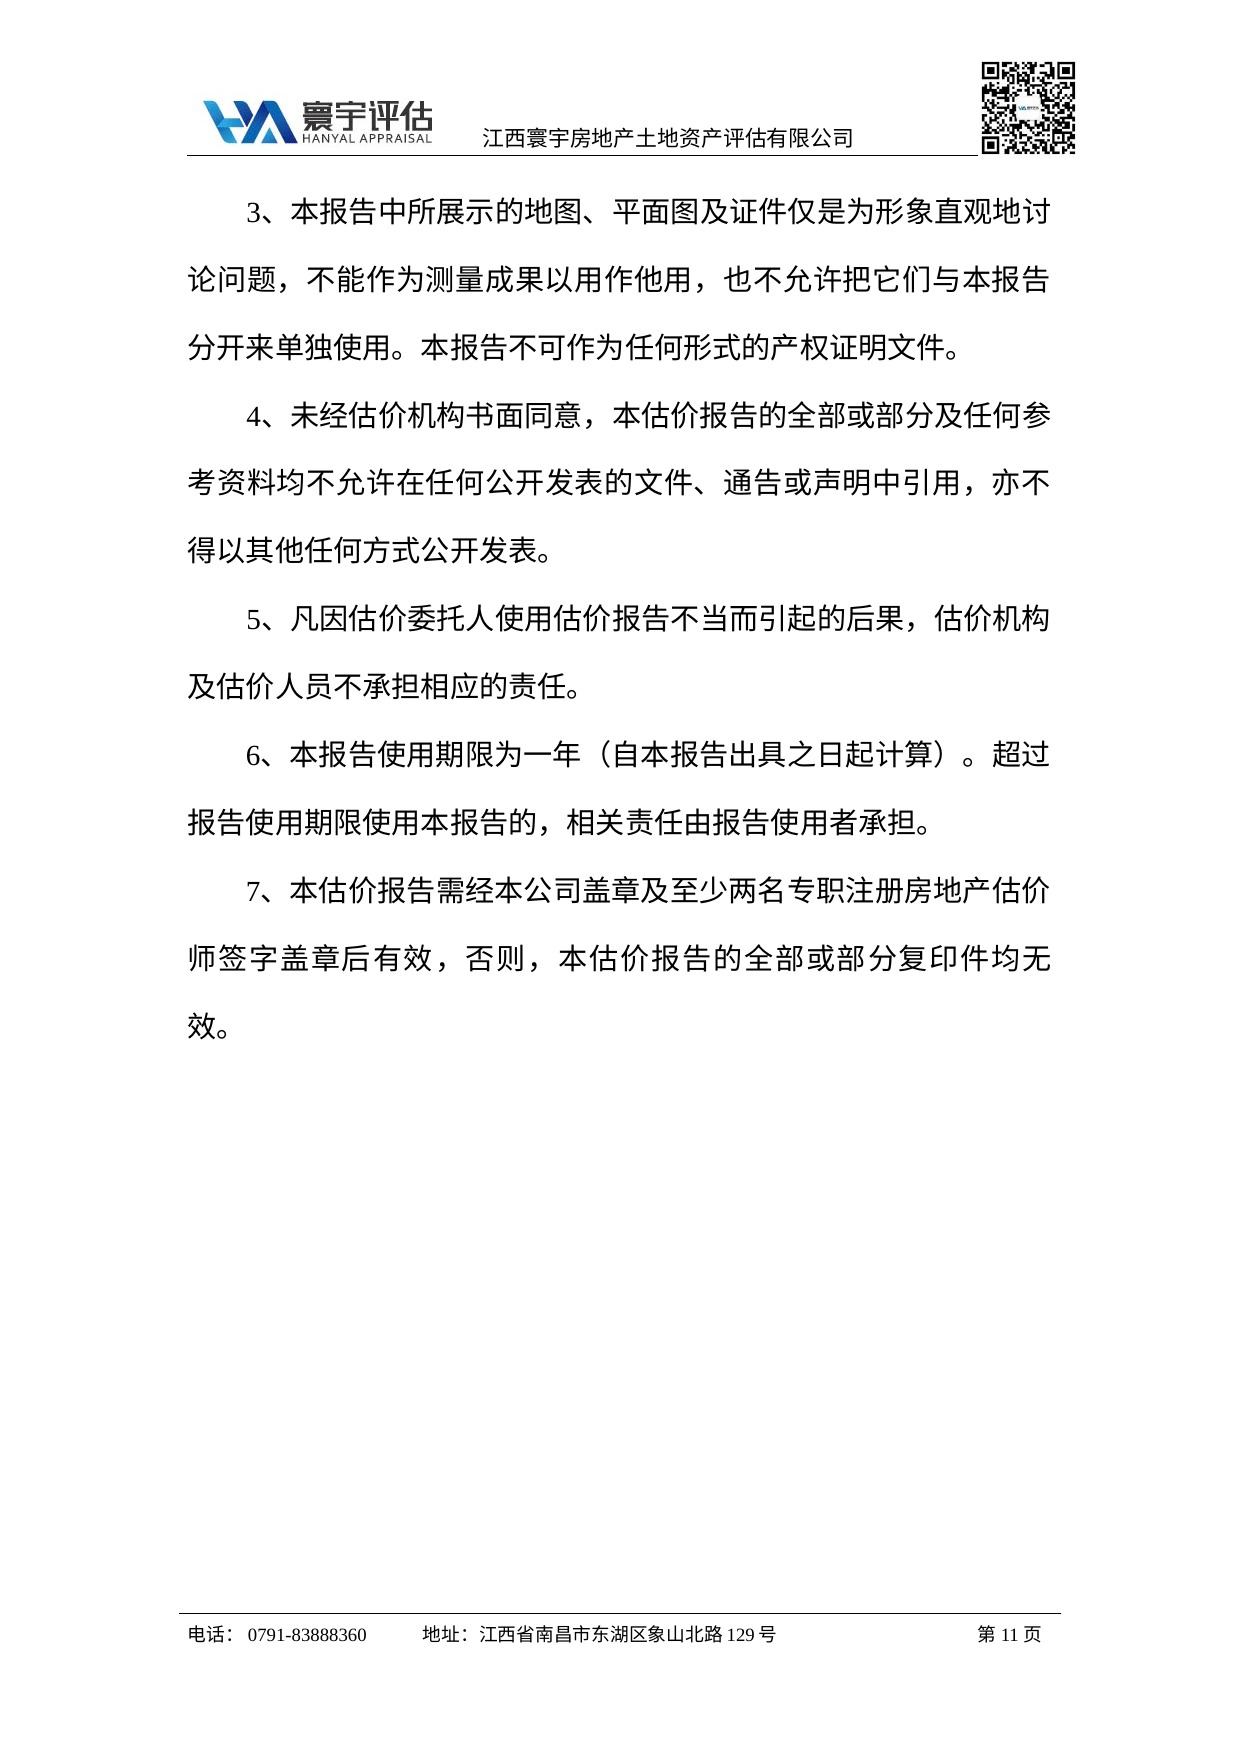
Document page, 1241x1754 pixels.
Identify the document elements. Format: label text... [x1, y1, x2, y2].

text 3、本报告中所展示的地图、平面图及证件仅是为形象直观地讨论问题，不能作为测量成果以用作他用，也不允许把它们与本报告分开来单独使用。本报告不可作为任何形式的产权证明文件。 [187, 176, 1053, 379]
text 6、本报告使用期限为一年（自本报告出具之日起计算）。超过报告使用期限使用本报告的，相关责任由报告使用者承担。 [187, 719, 1053, 855]
picture [191, 88, 438, 147]
text 5、凡因估价委托人使用估价报告不当而引起的后果，估价机构及估价人员不承担相应的责任。 [187, 583, 1053, 719]
picture [975, 54, 1082, 161]
text 4、未经估价机构书面同意，本估价报告的全部或部分及任何参考资料均不允许在任何公开发表的文件、通告或声明中引用，亦不得以其他任何方式公开发表。 [187, 379, 1053, 583]
text 7、本估价报告需经本公司盖章及至少两名专职注册房地产估价师签字盖章后有效，否则，本估价报告的全部或部分复印件均无效。 [187, 855, 1053, 1058]
